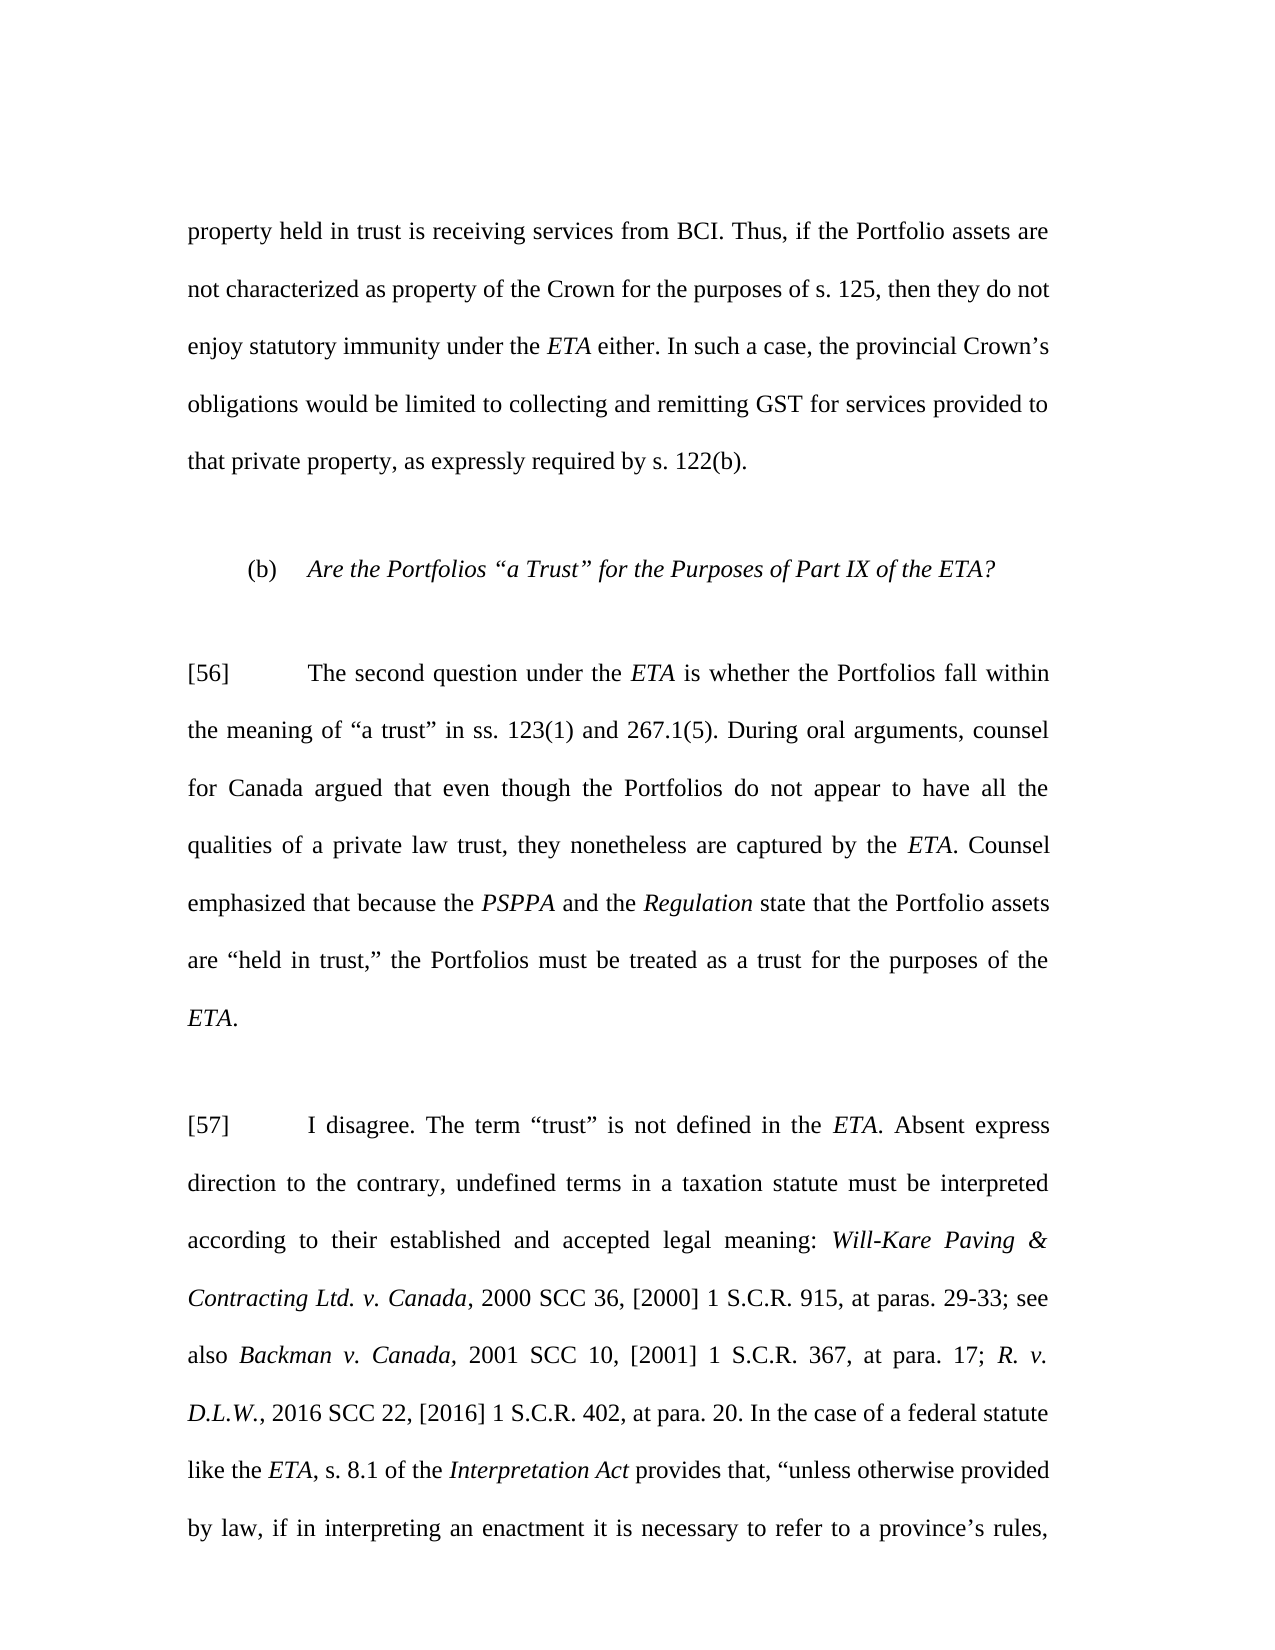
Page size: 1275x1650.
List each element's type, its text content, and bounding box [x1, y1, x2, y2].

text The second question under the ETA is whether the Portfolios fall within the meaning of “a trust” in ss. 123(1) and 267.1(5). During oral arguments, counsel for Canada argued that even though the Portfolios do not appear to have all the qualities of a private law trust, they nonetheless are captured by the ETA. Counsel emphasized that because the PSPPA and the Regulation state that the Portfolio assets are “held in trust,” the Portfolios must be treated as a trust for the purposes of the ETA. [187, 658, 1050, 1031]
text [187, 216, 1050, 475]
title Are the Portfolios “a Trust” for the Purposes of Part IX of the ETA? [247, 554, 1050, 583]
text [187, 1110, 1050, 1541]
